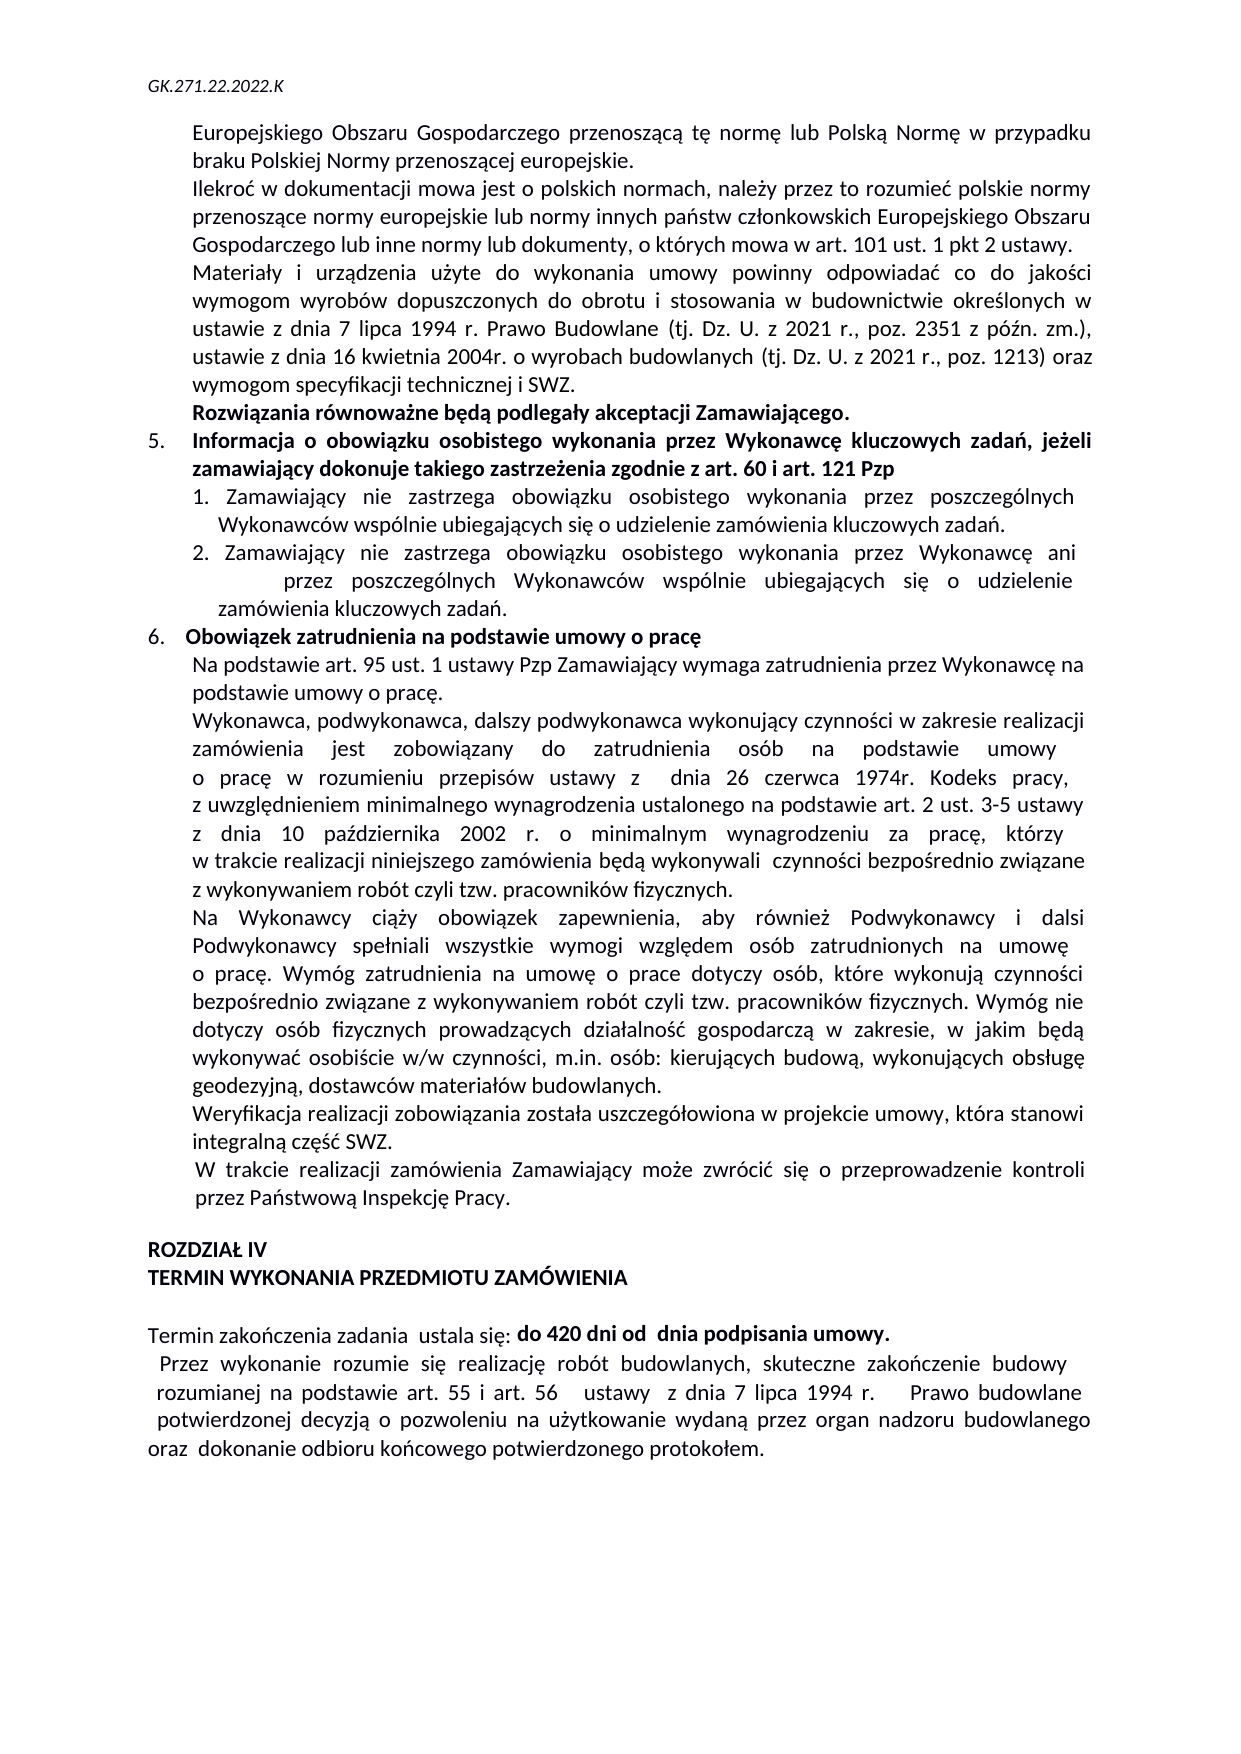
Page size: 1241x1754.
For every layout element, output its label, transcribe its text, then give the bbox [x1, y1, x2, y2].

subtitle ROZDZIAŁ IV [148, 1235, 1093, 1263]
text 6. Obowiązek zatrudnienia na podstawie umowy o pracę [148, 622, 1093, 651]
text Ilekroć w dokumentacji mowa jest o polskich normach, należy przez to rozumieć polskie normy przenoszące normy europejskie lub normy innych państw członkowskich Europejskiego Obszaru Gospodarczego lub inne normy lub dokumenty, o których mowa w art. 101 ust. 1 pkt 2 ustawy. [192, 174, 1093, 258]
text Na Wykonawcy ciąży obowiązek zapewnienia, aby również Podwykonawcy i dalsi Podwykonawcy spełniali wszystkie wymogi względem osób zatrudnionych na umowę o pracę. Wymóg zatrudnienia na umowę o prace dotyczy osób, które wykonują czynności bezpośrednio związane z wykonywaniem robót czyli tzw. pracowników fizycznych. Wymóg nie dotyczy osób fizycznych prowadzących działalność gospodarczą w zakresie, w jakim będą wykonywać osobiście w/w czynności, m.in. osób: kierujących budową, wykonujących obsługę geodezyjną, dostawców materiałów budowlanych. [192, 903, 1086, 1099]
subtitle TERMIN WYKONANIA PRZEDMIOTU ZAMÓWIENIA [148, 1263, 1093, 1291]
text Weryfikacja realizacji zobowiązania została uszczegółowiona w projekcie umowy, która stanowi integralną część SWZ. [192, 1099, 1086, 1155]
text 2. Zamawiający nie zastrzega obowiązku osobistego wykonania przez Wykonawcę ani przez poszczególnych Wykonawców wspólnie ubiegających się o udzielenie zamówienia kluczowych zadań. [148, 538, 1093, 622]
list Termin zakończenia zadania ustala się: do 420 dni od dnia podpisania umowy. [148, 1319, 1093, 1349]
text Przez wykonanie rozumie się realizację robót budowlanych, skuteczne zakończenie budowy rozumianej na podstawie art. 55 i art. 56 ustawy z dnia 7 lipca 1994 r. Prawo budowlane potwierdzonej decyzją o pozwoleniu na użytkowanie wydaną przez organ nadzoru budowlanego oraz dokonanie odbioru końcowego potwierdzonego protokołem. [148, 1349, 1093, 1462]
text 5. Informacja o obowiązku osobistego wykonania przez Wykonawcę kluczowych zadań, jeżeli zamawiający dokonuje takiego zastrzeżenia zgodnie z art. 60 i art. 121 Pzp [148, 426, 1093, 482]
text 1. Zamawiający nie zastrzega obowiązku osobistego wykonania przez poszczególnych Wykonawców wspólnie ubiegających się o udzielenie zamówienia kluczowych zadań. [148, 482, 1093, 538]
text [192, 118, 1093, 174]
text Na podstawie art. 95 ust. 1 ustawy Pzp Zamawiający wymaga zatrudnienia przez Wykonawcę na podstawie umowy o pracę. [192, 651, 1086, 707]
text W trakcie realizacji zamówienia Zamawiający może zwrócić się o przeprowadzenie kontroli przez Państwową Inspekcję Pracy. [195, 1155, 1087, 1211]
text Wykonawca, podwykonawca, dalszy podwykonawca wykonujący czynności w zakresie realizacji zamówienia jest zobowiązany do zatrudnienia osób na podstawie umowy o pracę w rozumieniu przepisów ustawy z dnia 26 czerwca 1974r. Kodeks pracy, z uwzględnieniem minimalnego wynagrodzenia ustalonego na podstawie art. 2 ust. 3-5 ustawy z dnia 10 października 2002 r. o minimalnym wynagrodzeniu za pracę, którzy w trakcie realizacji niniejszego zamówienia będą wykonywali czynności bezpośrednio związane z wykonywaniem robót czyli tzw. pracowników fizycznych. [192, 707, 1086, 903]
text Rozwiązania równoważne będą podlegały akceptacji Zamawiającego. [192, 398, 1093, 426]
text Materiały i urządzenia użyte do wykonania umowy powinny odpowiadać co do jakości wymogom wyrobów dopuszczonych do obrotu i stosowania w budownictwie określonych w ustawie z dnia 7 lipca 1994 r. Prawo Budowlane (tj. Dz. U. z 2021 r., poz. 2351 z późn. zm.), ustawie z dnia 16 kwietnia 2004r. o wyrobach budowlanych (tj. Dz. U. z 2021 r., poz. 1213) oraz wymogom specyfikacji technicznej i SWZ. [192, 258, 1093, 398]
